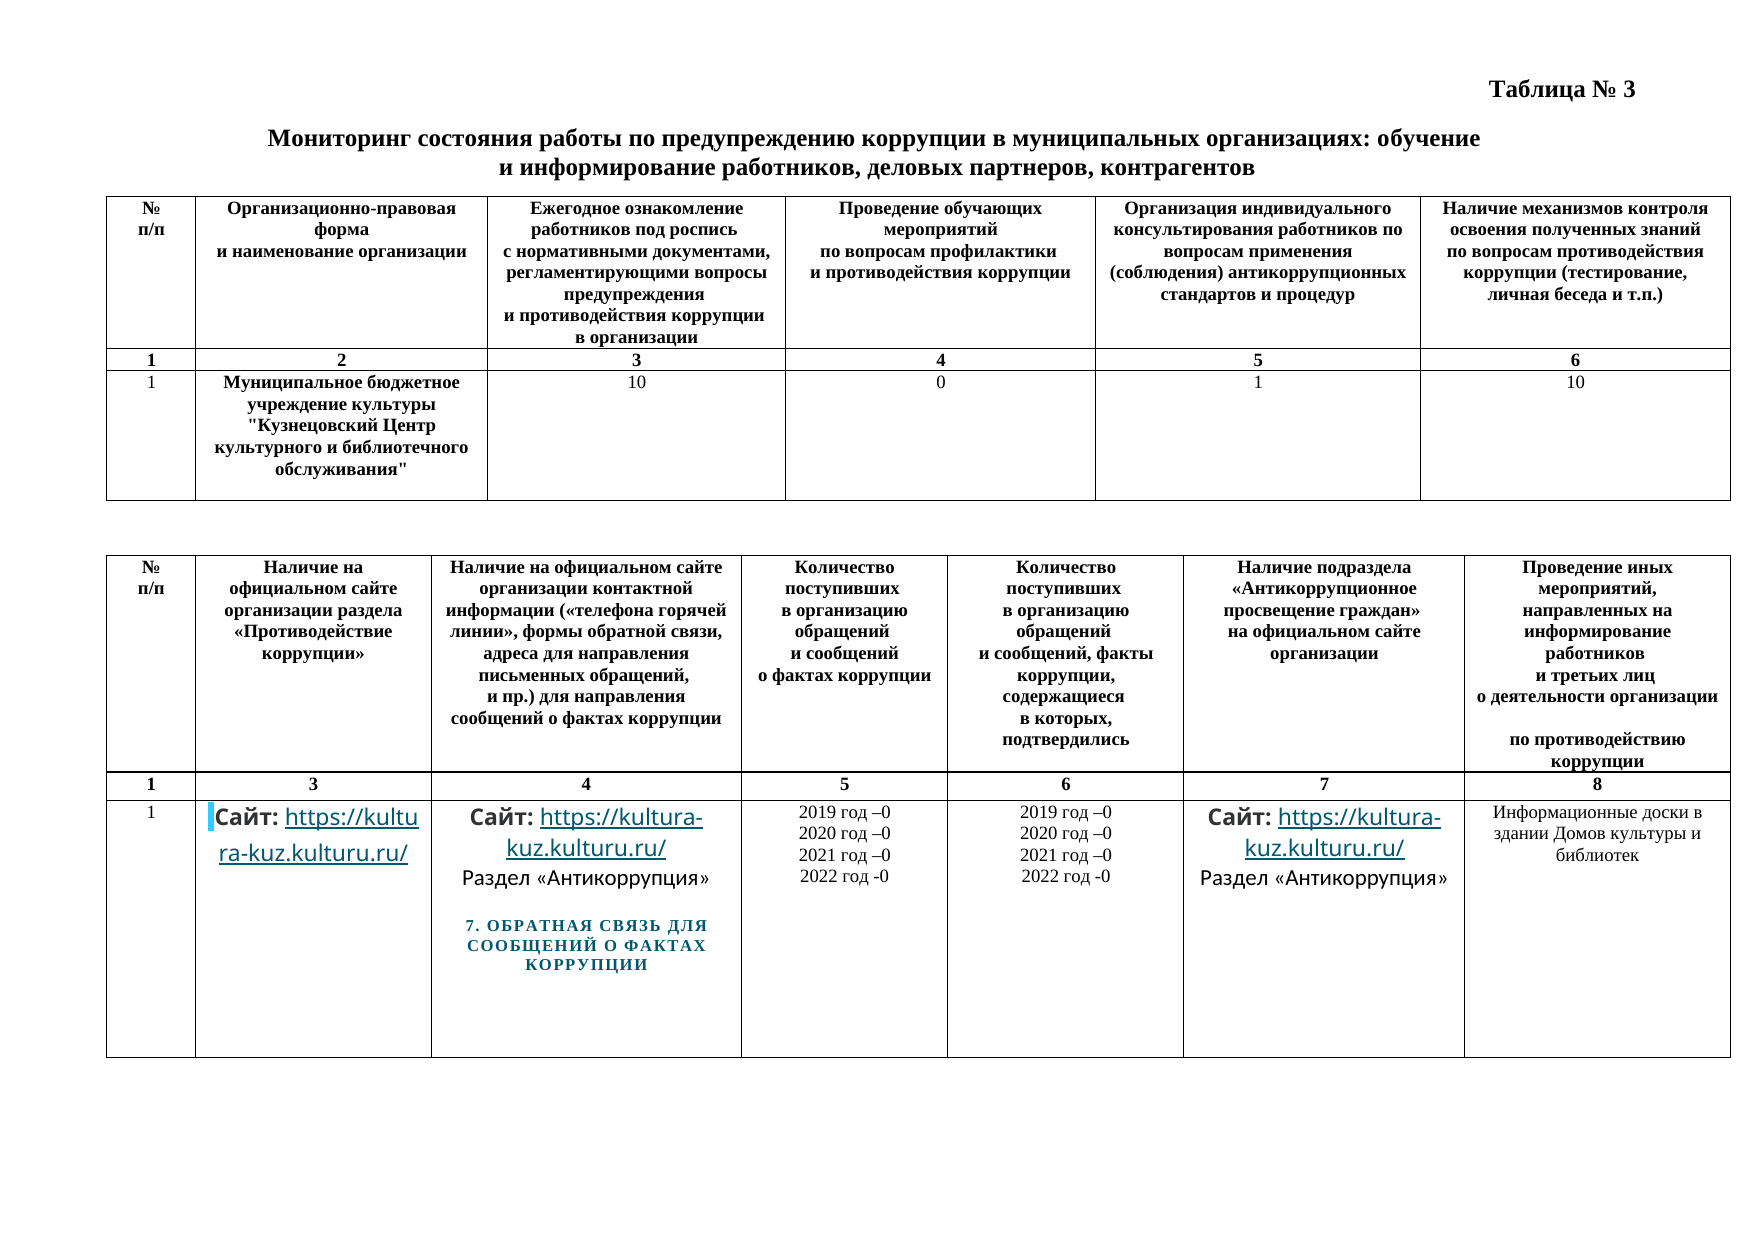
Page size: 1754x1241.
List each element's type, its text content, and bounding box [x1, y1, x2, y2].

table_header Проведение иных мероприятий, направленных на информирование работников и третьих лиц о деятельности организации по противодействию коррупции [1465, 556, 1730, 771]
table_cell 5 [742, 773, 947, 799]
table_cell 1 [107, 371, 195, 500]
table_header № п/п [107, 556, 195, 771]
table_cell 6 [948, 773, 1183, 799]
table_cell 1 [107, 349, 195, 370]
table_header Количество поступивших в организацию обращений и сообщений, факты коррупции, содержащиеся в которых, подтвердились [948, 556, 1183, 771]
table_header Наличие на официальном сайте организации раздела «Противодействие коррупции» [196, 556, 431, 771]
table_cell 2019 год –0 2020 год –0 2021 год –0 2022 год -0 [948, 801, 1183, 1057]
table_cell 10 [488, 371, 785, 500]
table_cell 4 [432, 773, 741, 799]
table_header Ежегодное ознакомление работников под роспись с нормативными документами, регламентирующими вопросы предупреждения и противодействия коррупции в организации [488, 197, 785, 347]
table_header Организационно-правовая форма и наименование организации [196, 197, 487, 347]
table_cell 5 [1096, 349, 1420, 370]
table_header Проведение обучающих мероприятий по вопросам профилактики и противодействия коррупции [786, 197, 1095, 347]
table_cell 3 [488, 349, 785, 370]
list Мониторинг состояния работы по предупреждению коррупции в муниципальных организациях: обучение и информирование работников, деловых партнеров, контрагентов [118, 123, 1636, 181]
table_cell 2 [196, 349, 487, 370]
table_header Наличие подраздела «Антикоррупционное просвещение граждан» на официальном сайте организации [1184, 556, 1464, 771]
table_header Количество поступивших в организацию обращений и сообщений о фактах коррупции [742, 556, 947, 771]
table_cell Сайт: https://kultura-kuz.kulturu.ru/ Раздел «Антикоррупция» [1184, 801, 1464, 1057]
table_cell Сайт: https://kultura-kuz.kulturu.ru/ [196, 801, 431, 1057]
table_cell 1 [107, 773, 195, 799]
table_cell 10 [1421, 371, 1730, 500]
text Таблица № 3 [118, 74, 1636, 103]
table_cell 8 [1465, 773, 1730, 799]
table_cell Информационные доски в здании Домов культуры и библиотек [1465, 801, 1730, 1057]
table_cell Муниципальное бюджетное учреждение культуры "Кузнецовский Центр культурного и библиотечного обслуживания" [196, 371, 487, 500]
table_cell Сайт: https://kultura-kuz.kulturu.ru/ Раздел «Антикоррупция» 7. ОБРАТНАЯ СВЯЗЬ ДЛЯ СООБЩЕНИЙ О ФАКТАХ КОРРУПЦИИ [432, 801, 741, 1057]
table_cell 7 [1184, 773, 1464, 799]
table_header Наличие механизмов контроля освоения полученных знаний по вопросам противодействия коррупции (тестирование, личная беседа и т.п.) [1421, 197, 1730, 347]
table_cell 3 [196, 773, 431, 799]
table_cell 6 [1421, 349, 1730, 370]
table_cell 1 [1096, 371, 1420, 500]
table_header № п/п [107, 197, 195, 347]
table_cell 4 [786, 349, 1095, 370]
table_cell 1 [107, 801, 195, 1057]
table_header Организация индивидуального консультирования работников по вопросам применения (соблюдения) антикоррупционных стандартов и процедур [1096, 197, 1420, 347]
table_cell 0 [786, 371, 1095, 500]
table_cell 2019 год –0 2020 год –0 2021 год –0 2022 год -0 [742, 801, 947, 1057]
table_header Наличие на официальном сайте организации контактной информации («телефона горячей линии», формы обратной связи, адреса для направления письменных обращений, и пр.) для направления сообщений о фактах коррупции [432, 556, 741, 771]
